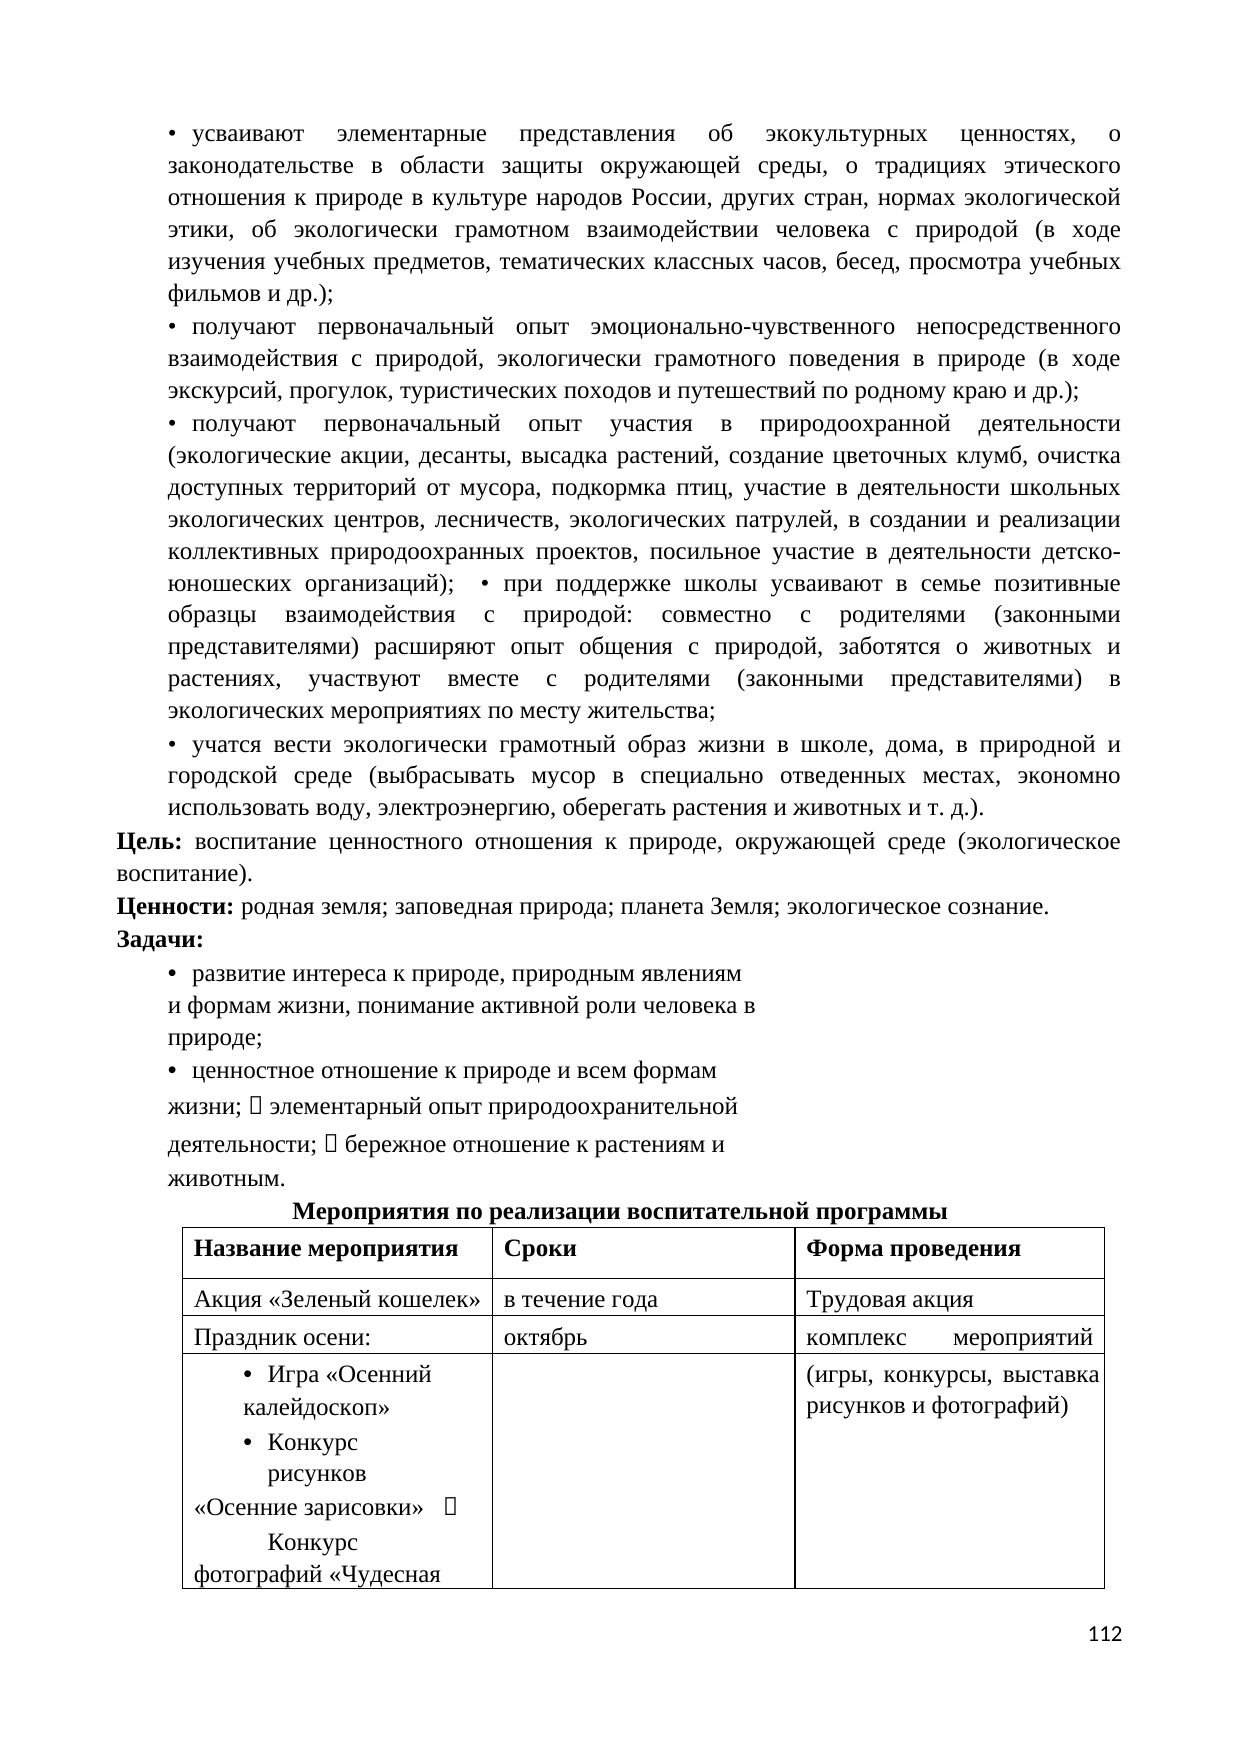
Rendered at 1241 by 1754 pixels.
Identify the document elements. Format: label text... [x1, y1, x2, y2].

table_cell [183, 1354, 492, 1587]
list получают первоначальный опыт участия в природоохранной деятельности (экологические акции, десанты, высадка растений, создание цветочных клумб, очистка доступных территорий от мусора, подкормка птиц, участие в деятельности школьных экологических центров, лесничеств, экологических патрулей, в создании и реализации коллективных природоохранных проектов, посильное участие в деятельности детско-юношеских организаций); • при поддержке школы усваивают в семье позитивные образцы взаимодействия с природой: совместно с родителями (законными представителями) расширяют опыт общения с природой, заботятся о животных и растениях, участвуют вместе с родителями (законными представителями) в экологических мероприятиях по месту жительства; [168, 408, 1122, 724]
list развитие интереса к природе, природным явлениям и формам жизни, понимание активной роли человека в природе; [168, 958, 760, 1051]
table_cell комплекс мероприятий [796, 1316, 1104, 1353]
list учатся вести экологически грамотный образ жизни в школе, дома, в природной и городской среде (выбрасывать мусор в специально отведенных местах, экономно использовать воду, электроэнергию, оберегать растения и животных и т. д.). [168, 729, 1122, 821]
text Цель: воспитание ценностного отношения к природе, окружающей среде (экологическое воспитание). [116, 826, 1122, 886]
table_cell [796, 1354, 1104, 1587]
table_cell в течение года [493, 1279, 794, 1315]
text Задачи: [116, 924, 1123, 953]
list усваивают элементарные представления об экокультурных ценностях, о законодательстве в области защиты окружающей среды, о традициях этического отношения к природе в культуре народов России, других стран, нормах экологической этики, об экологически грамотном взаимодействии человека с природой (в ходе изучения учебных предметов, тематических классных часов, бесед, просмотра учебных фильмов и др.); [168, 118, 1122, 306]
subtitle Мероприятия по реализации воспитательной программы [191, 1196, 1049, 1225]
list получают первоначальный опыт эмоционально-чувственного непосредственного взаимодействия с природой, экологически грамотного поведения в природе (в ходе экскурсий, прогулок, туристических походов и путешествий по родному краю и др.); [168, 311, 1122, 403]
table_cell Акция «Зеленый кошелек» [183, 1279, 492, 1315]
list ценностное отношение к природе и всем формам жизни;  элементарный опыт природоохранительной деятельности;  бережное отношение к растениям и животным. [168, 1055, 760, 1191]
table_header Форма проведения [796, 1228, 1104, 1278]
table_cell октябрь [493, 1316, 794, 1353]
table_header Сроки [493, 1228, 794, 1278]
table_cell [493, 1354, 794, 1587]
table_header Название мероприятия [183, 1228, 492, 1278]
table_cell Трудовая акция [796, 1279, 1104, 1315]
table_cell Праздник осени: [183, 1316, 492, 1353]
text Ценности: родная земля; заповедная природа; планета Земля; экологическое сознание. [116, 891, 1122, 920]
